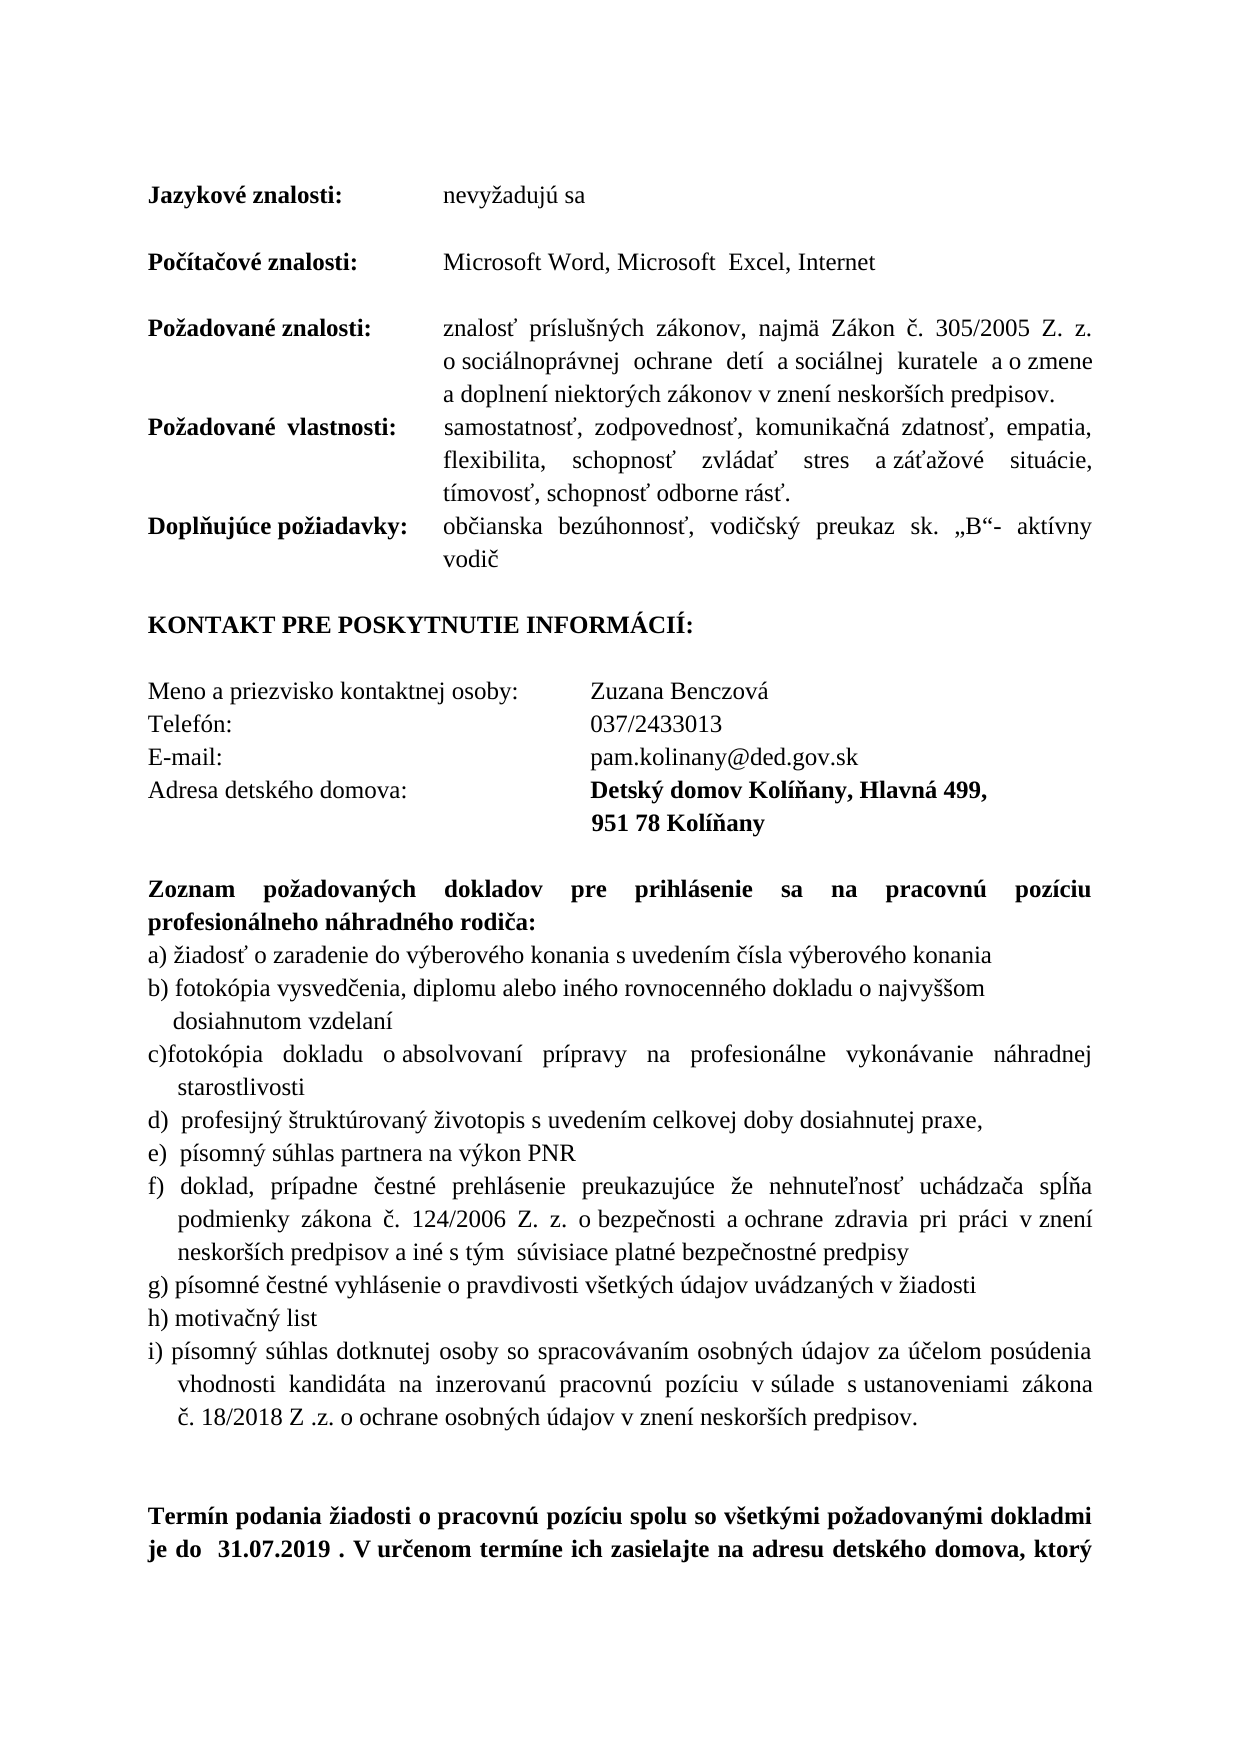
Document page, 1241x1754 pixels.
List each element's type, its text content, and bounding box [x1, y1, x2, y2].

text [148, 1501, 1093, 1563]
text Požadované znalosti: znalosť príslušných zákonov, najmä Zákon č. 305/2005 Z. z. o sociálnoprávnej ochrane detí a sociálnej kuratele a o zmene a doplnení niektorých zákonov v znení neskorších predpisov. [148, 313, 1093, 407]
text 951 78 Kolíňany [443, 808, 1093, 837]
text dosiahnutom vzdelaní [148, 1006, 1093, 1035]
text Telefón: 037/2433013 [148, 709, 1093, 738]
text f) doklad, prípadne čestné prehlásenie preukazujúce že nehnuteľnosť uchádzača spĺňa podmienky zákona č. 124/2006 Z. z. o bezpečnosti a ochrane zdravia pri práci v znení neskorších predpisov a iné s tým súvisiace platné bezpečnostné predpisy [148, 1171, 1093, 1266]
text Počítačové znalosti: Microsoft Word, Microsoft Excel, Internet [148, 247, 1093, 275]
text Zoznam požadovaných dokladov pre prihlásenie sa na pracovnú pozíciu profesionálneho náhradného rodiča: [148, 874, 1093, 936]
text c)fotokópia dokladu o absolvovaní prípravy na profesionálne vykonávanie náhradnej starostlivosti [148, 1039, 1093, 1101]
text Adresa detského domova: Detský domov Kolíňany, Hlavná 499, [148, 775, 1093, 804]
text d) profesijný štruktúrovaný životopis s uvedením celkovej doby dosiahnutej praxe, [148, 1105, 1093, 1134]
text Meno a priezvisko kontaktnej osoby: Zuzana Benczová [148, 676, 1093, 705]
text E-mail: pam.kolinany@ded.gov.sk [148, 742, 1093, 771]
text KONTAKT PRE POSKYTNUTIE INFORMÁCIÍ: [148, 610, 1093, 639]
text i) písomný súhlas dotknutej osoby so spracovávaním osobných údajov za účelom posúdenia vhodnosti kandidáta na inzerovanú pracovnú pozíciu v súlade s ustanoveniami zákona č. 18/2018 Z .z. o ochrane osobných údajov v znení neskorších predpisov. [148, 1336, 1093, 1431]
text g) písomné čestné vyhlásenie o pravdivosti všetkých údajov uvádzaných v žiadosti [148, 1270, 1093, 1299]
text Požadované vlastnosti: samostatnosť, zodpovednosť, komunikačná zdatnosť, empatia, flexibilita, schopnosť zvládať stres a záťažové situácie, tímovosť, schopnosť odborne rásť. [148, 412, 1093, 507]
text b) fotokópia vysvedčenia, diplomu alebo iného rovnocenného dokladu o najvyššom [148, 973, 1093, 1002]
text h) motivačný list [148, 1303, 1093, 1332]
text e) písomný súhlas partnera na výkon PNR [148, 1138, 1093, 1167]
text a) žiadosť o zaradenie do výberového konania s uvedením čísla výberového konania [148, 940, 1093, 969]
text Doplňujúce požiadavky: občianska bezúhonnosť, vodičský preukaz sk. „B“- aktívny vodič [148, 511, 1093, 573]
text Jazykové znalosti: nevyžadujú sa [148, 181, 1093, 209]
